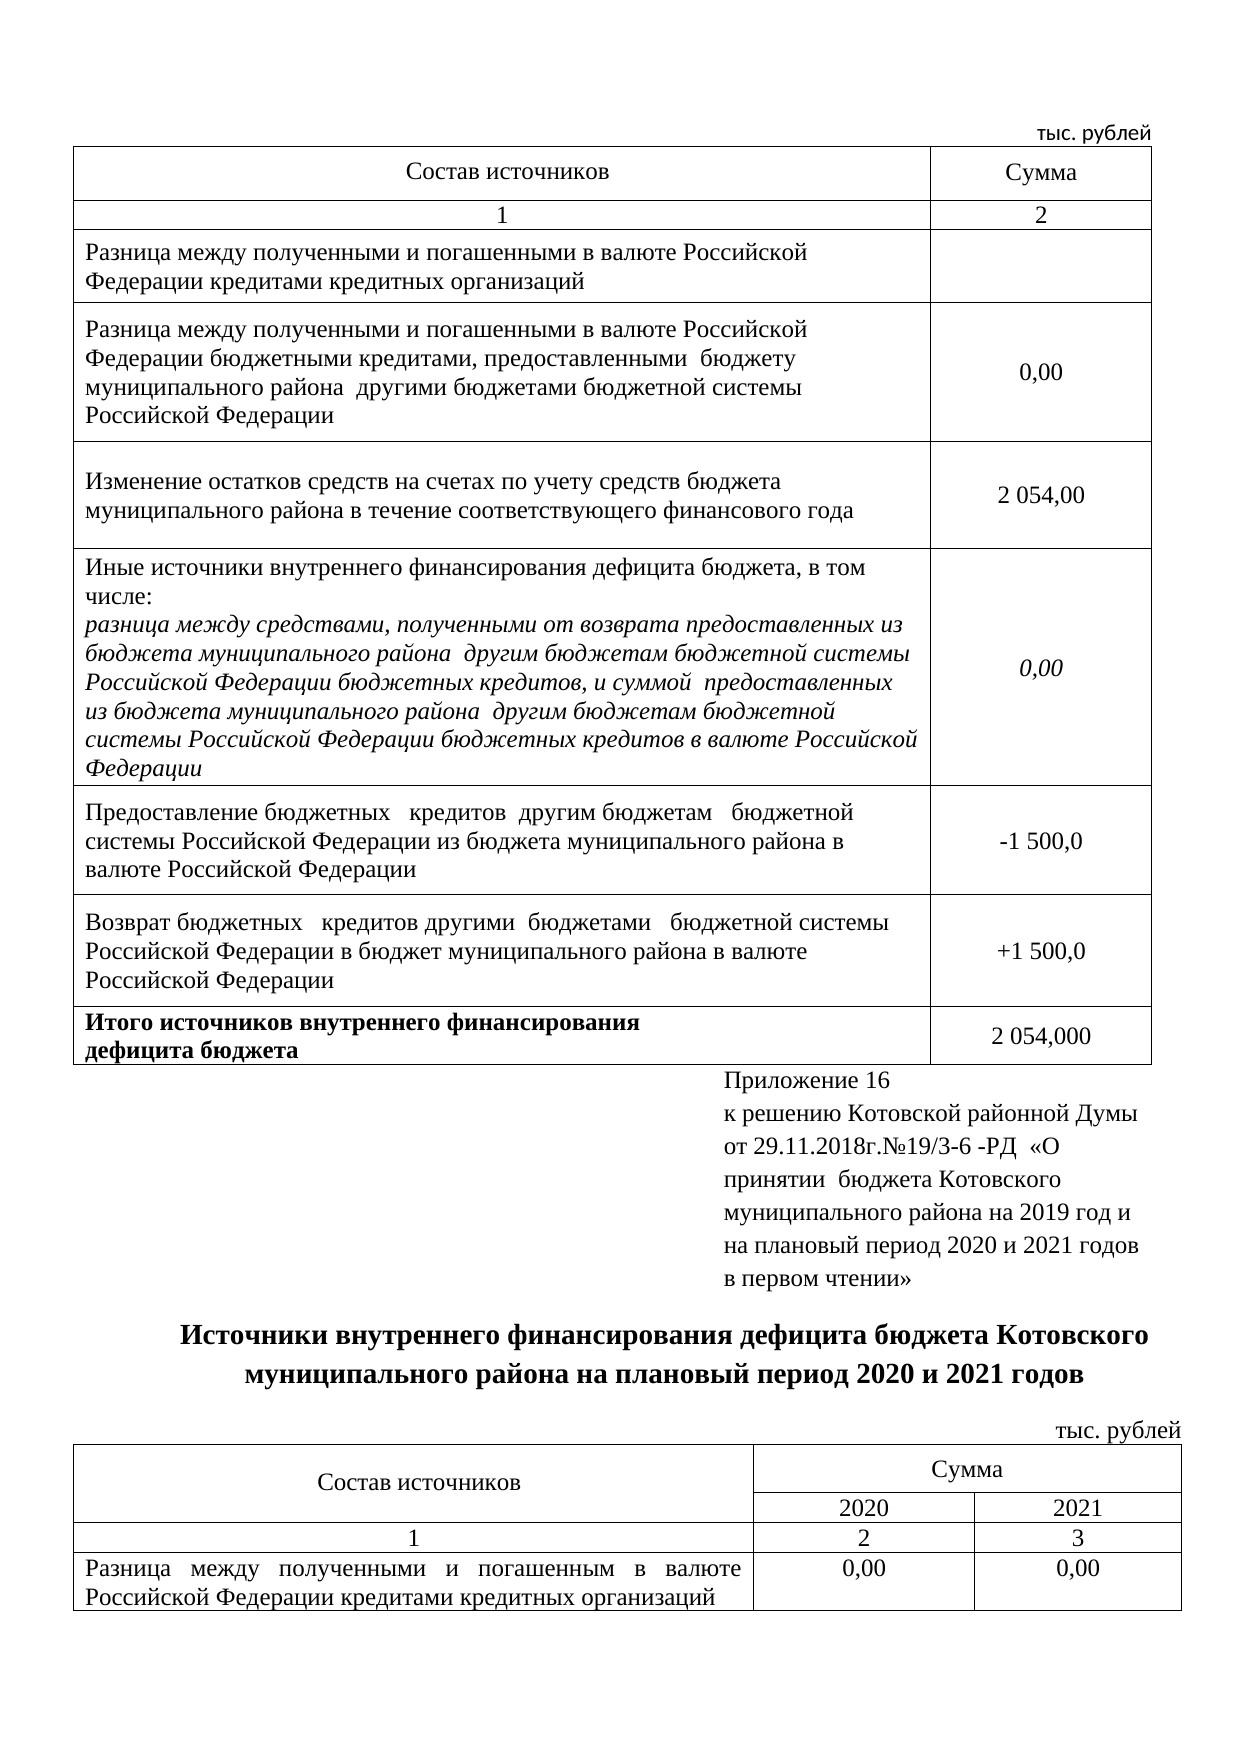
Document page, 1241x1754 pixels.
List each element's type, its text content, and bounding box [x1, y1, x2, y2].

table_cell Изменение остатков средств на счетах по учету средств бюджета муниципального района в течение соответствующего финансового года [74, 442, 930, 548]
text тыс. рублей [177, 118, 1152, 146]
text Приложение 16 [723, 1065, 1152, 1094]
table_cell 2 [754, 1523, 974, 1552]
table_header Состав источников [74, 1445, 753, 1522]
table_cell -1 500,0 [931, 786, 1151, 894]
table_cell Разница между полученными и погашенными в валюте Российской Федерации кредитами кредитных организаций [74, 230, 930, 302]
table_cell 1 [74, 1523, 753, 1552]
table_cell 2 [931, 201, 1151, 229]
text Источники внутреннего финансирования дефицита бюджета Котовского муниципального района на плановый период 2020 и 2021 годов [177, 1317, 1152, 1389]
table_cell Иные источники внутреннего финансирования дефицита бюджета, в том числе: разница между средствами, полученными от возврата предоставленных из бюджета муниципального района другим бюджетам бюджетной системы Российской Федерации бюджетных кредитов, и суммой предоставленных из бюджета муниципального района другим бюджетам бюджетной системы Российской Федерации бюджетных кредитов в валюте Российской Федерации [74, 549, 930, 785]
table_cell Разница между полученными и погашенными в валюте Российской Федерации бюджетными кредитами, предоставленными бюджету муниципального района другими бюджетами бюджетной системы Российской Федерации [74, 303, 930, 441]
table_cell Итого источников внутреннего финансирования дефицита бюджета [74, 1007, 930, 1064]
table_cell 0,00 [931, 303, 1151, 441]
table_cell Разница между полученными и погашенным в валюте Российской Федерации кредитами кредитных организаций [74, 1553, 753, 1610]
table_cell 2 054,00 [931, 442, 1151, 548]
table_cell 3 [975, 1523, 1181, 1552]
table_cell Возврат бюджетных кредитов другими бюджетами бюджетной системы Российской Федерации в бюджет муниципального района в валюте Российской Федерации [74, 895, 930, 1006]
table_cell 2020 [754, 1493, 974, 1522]
table_cell 0,00 [754, 1553, 974, 1610]
table_cell 2 054,000 [931, 1007, 1151, 1064]
table_header Сумма [754, 1445, 1181, 1492]
text к решению Котовской районной Думы от 29.11.2018г.№19/3-6 -РД «О принятии бюджета Котовского муниципального района на 2019 год и на плановый период 2020 и 2021 годов в первом чтении» [723, 1098, 1152, 1292]
table_cell 0,00 [931, 549, 1151, 785]
table_cell [931, 230, 1151, 302]
table_header Состав источников [74, 147, 930, 199]
table_cell Предоставление бюджетных кредитов другим бюджетам бюджетной системы Российской Федерации из бюджета муниципального района в валюте Российской Федерации [74, 786, 930, 894]
table_cell 1 [74, 201, 930, 229]
table_cell 2021 [975, 1493, 1181, 1522]
table_cell 0,00 [975, 1553, 1181, 1610]
text тыс. рублей [177, 1415, 1181, 1444]
table_cell +1 500,0 [931, 895, 1151, 1006]
table_header Сумма [931, 147, 1151, 199]
